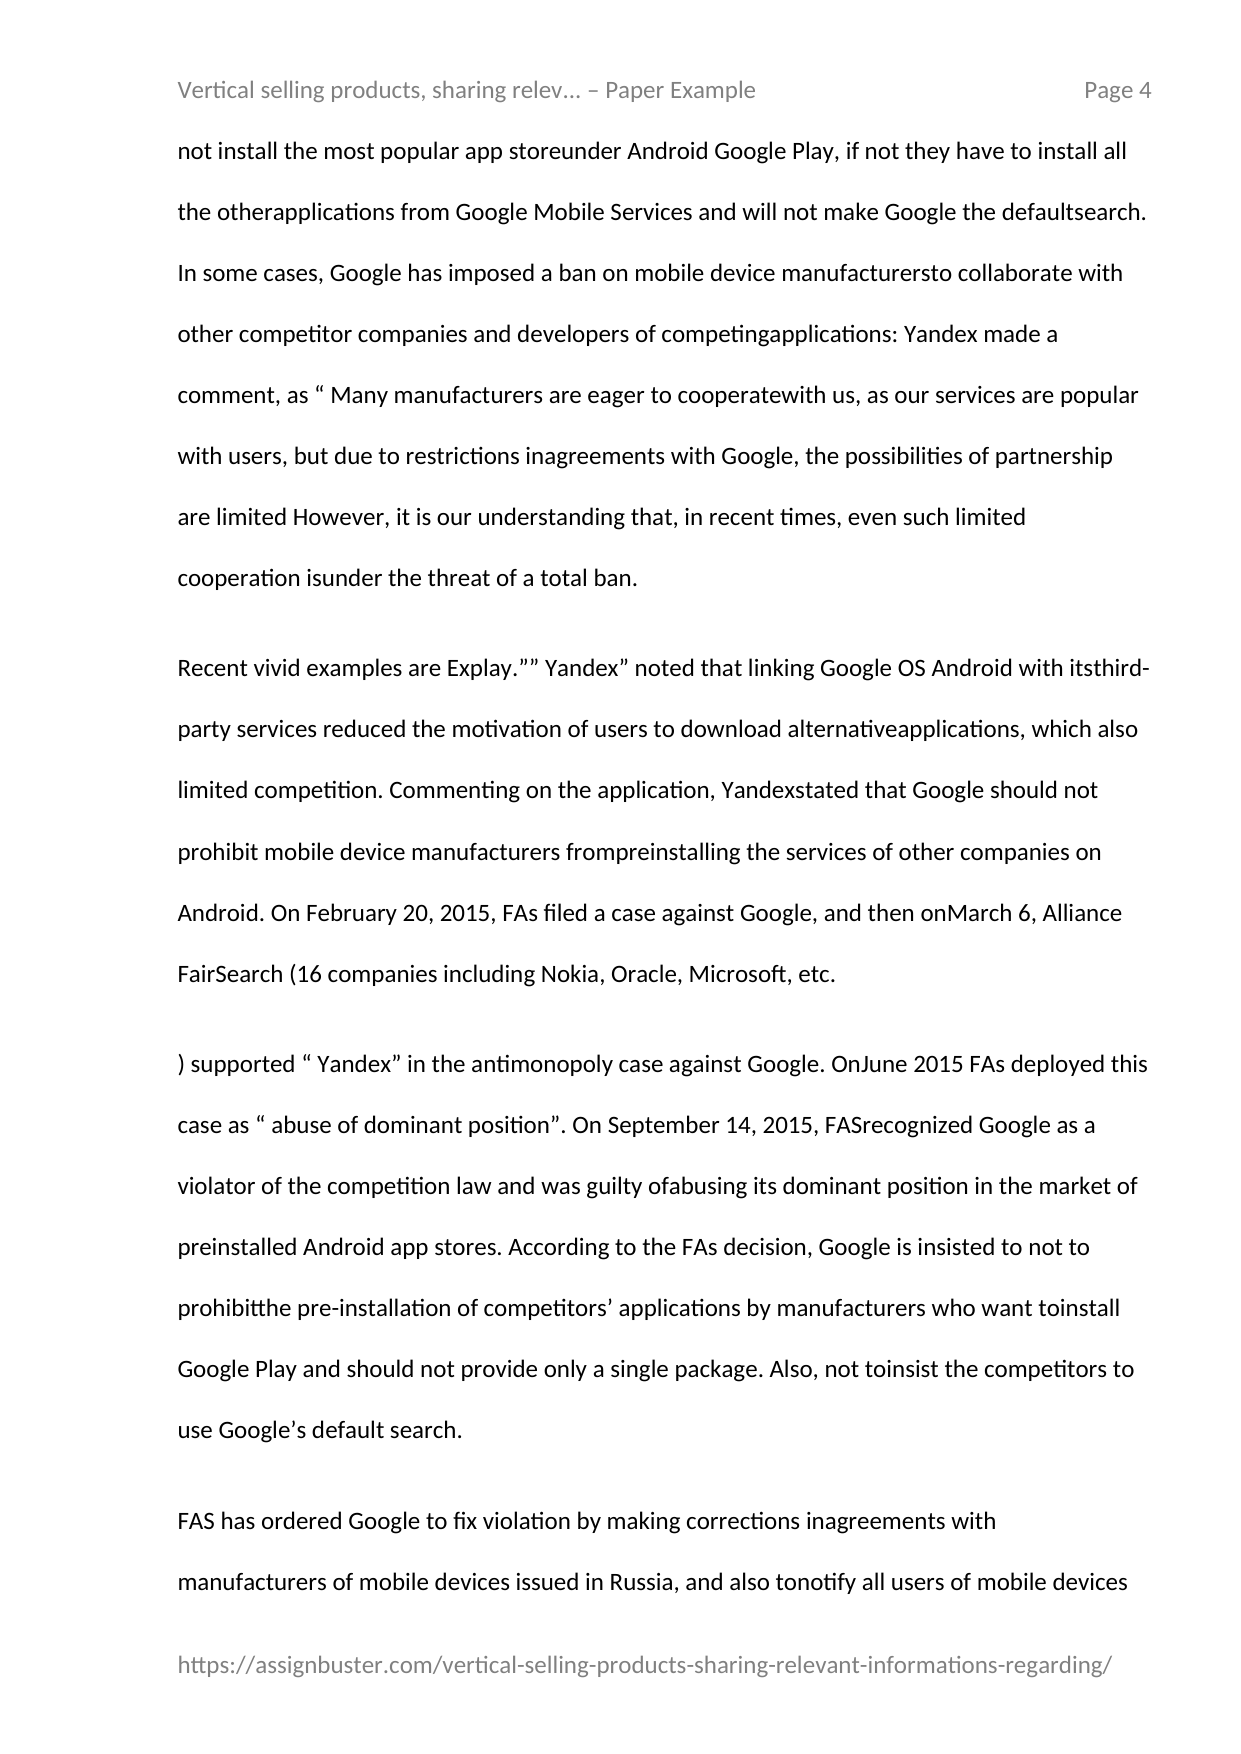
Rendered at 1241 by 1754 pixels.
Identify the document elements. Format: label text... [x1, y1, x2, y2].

text Recent vivid examples are Explay.”” Yandex” noted that linking Google OS Android with itsthird-party services reduced the motivation of users to download alternativeapplications, which also limited competition. Commenting on the application, Yandexstated that Google should not prohibit mobile device manufacturers frompreinstalling the services of other companies on Android. On February 20, 2015, FAs filed a case against Google, and then onMarch 6, Alliance FairSearch (16 companies including Nokia, Oracle, Microsoft, etc. [177, 653, 1152, 988]
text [177, 135, 1152, 593]
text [177, 1505, 1152, 1597]
text ) supported “ Yandex” in the antimonopoly case against Google. OnJune 2015 FAs deployed this case as “ abuse of dominant position”. On September 14, 2015, FASrecognized Google as a violator of the competition law and was guilty ofabusing its dominant position in the market of preinstalled Android app stores. According to the FAs decision, Google is insisted to not to prohibitthe pre-installation of competitors’ applications by manufacturers who want toinstall Google Play and should not provide only a single package. Also, not toinsist the competitors to use Google’s default search. [177, 1048, 1152, 1445]
